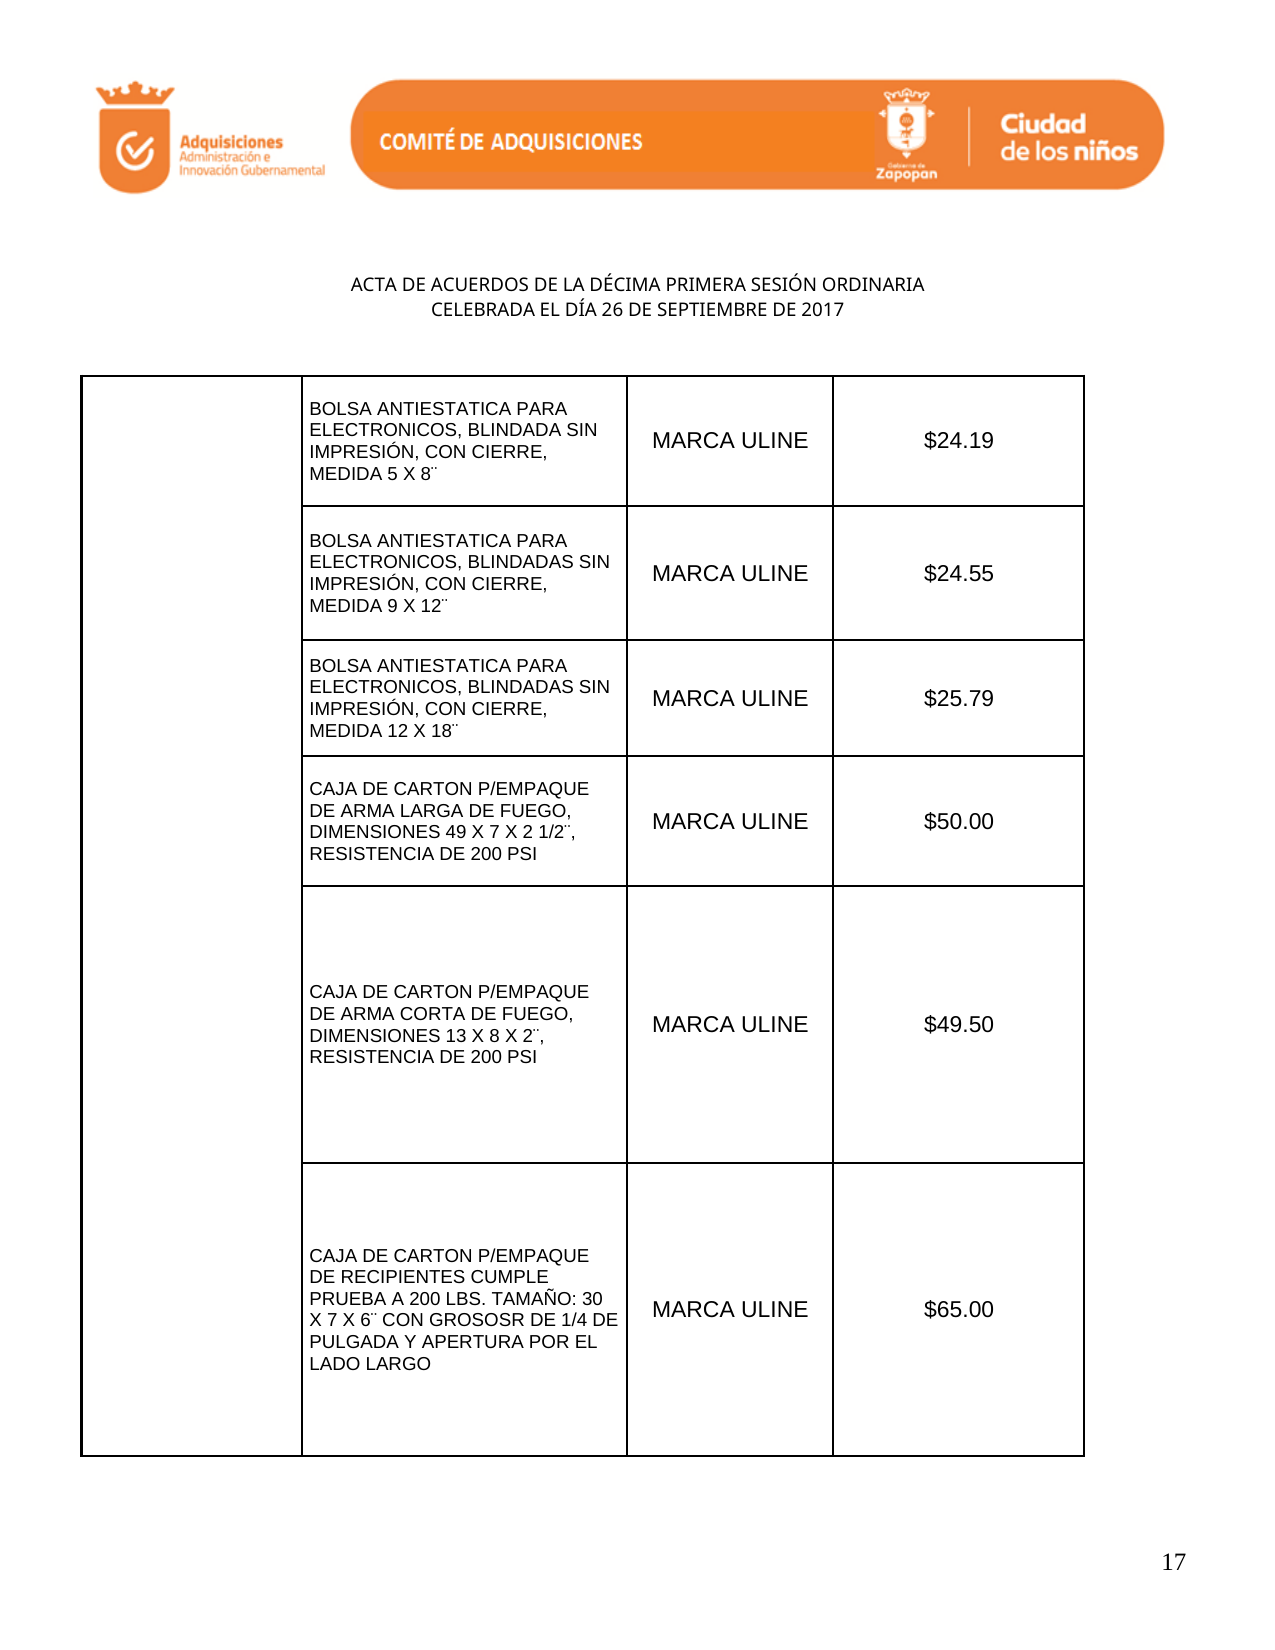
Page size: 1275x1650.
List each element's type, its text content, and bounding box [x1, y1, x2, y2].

table_cell MARCA ULINE [628, 507, 832, 639]
table_cell MARCA ULINE [628, 1164, 832, 1454]
table_cell CAJA DE CARTON P/EMPAQUE DE ARMA LARGA DE FUEGO, DIMENSIONES 49 X 7 X 2 1/2¨, RESISTENCIA DE 200 PSI [303, 757, 626, 885]
table_cell MARCA ULINE [628, 641, 832, 755]
table_cell BOLSA ANTIESTATICA PARA ELECTRONICOS, BLINDADAS SIN IMPRESIÓN, CON CIERRE, MEDIDA 9 X 12¨ [303, 507, 626, 639]
table_cell MARCA ULINE [628, 757, 832, 885]
table_cell $65.00 [834, 1164, 1083, 1454]
table_cell CAJA DE CARTON P/EMPAQUE DE RECIPIENTES CUMPLE PRUEBA A 200 LBS. TAMAÑO: 30 X 7 X 6¨ CON GROSOSR DE 1/4 DE PULGADA Y APERTURA POR EL LADO LARGO [303, 1164, 626, 1454]
table_cell $24.19 [834, 377, 1083, 505]
table_cell BOLSA ANTIESTATICA PARA ELECTRONICOS, BLINDADA SIN IMPRESIÓN, CON CIERRE, MEDIDA 5 X 8¨ [303, 377, 626, 505]
table_cell $24.55 [834, 507, 1083, 639]
table_cell BOLSA ANTIESTATICA PARA ELECTRONICOS, BLINDADAS SIN IMPRESIÓN, CON CIERRE, MEDIDA 12 X 18¨ [303, 641, 626, 755]
table_cell MARCA ULINE [628, 377, 832, 505]
table_cell CAJA DE CARTON P/EMPAQUE DE ARMA CORTA DE FUEGO, DIMENSIONES 13 X 8 X 2¨, RESISTENCIA DE 200 PSI [303, 887, 626, 1162]
table_cell $50.00 [834, 757, 1083, 885]
table_cell MARCA ULINE [628, 887, 832, 1162]
table_cell $49.50 [834, 887, 1083, 1162]
picture [88, 73, 1172, 198]
table_cell $25.79 [834, 641, 1083, 755]
